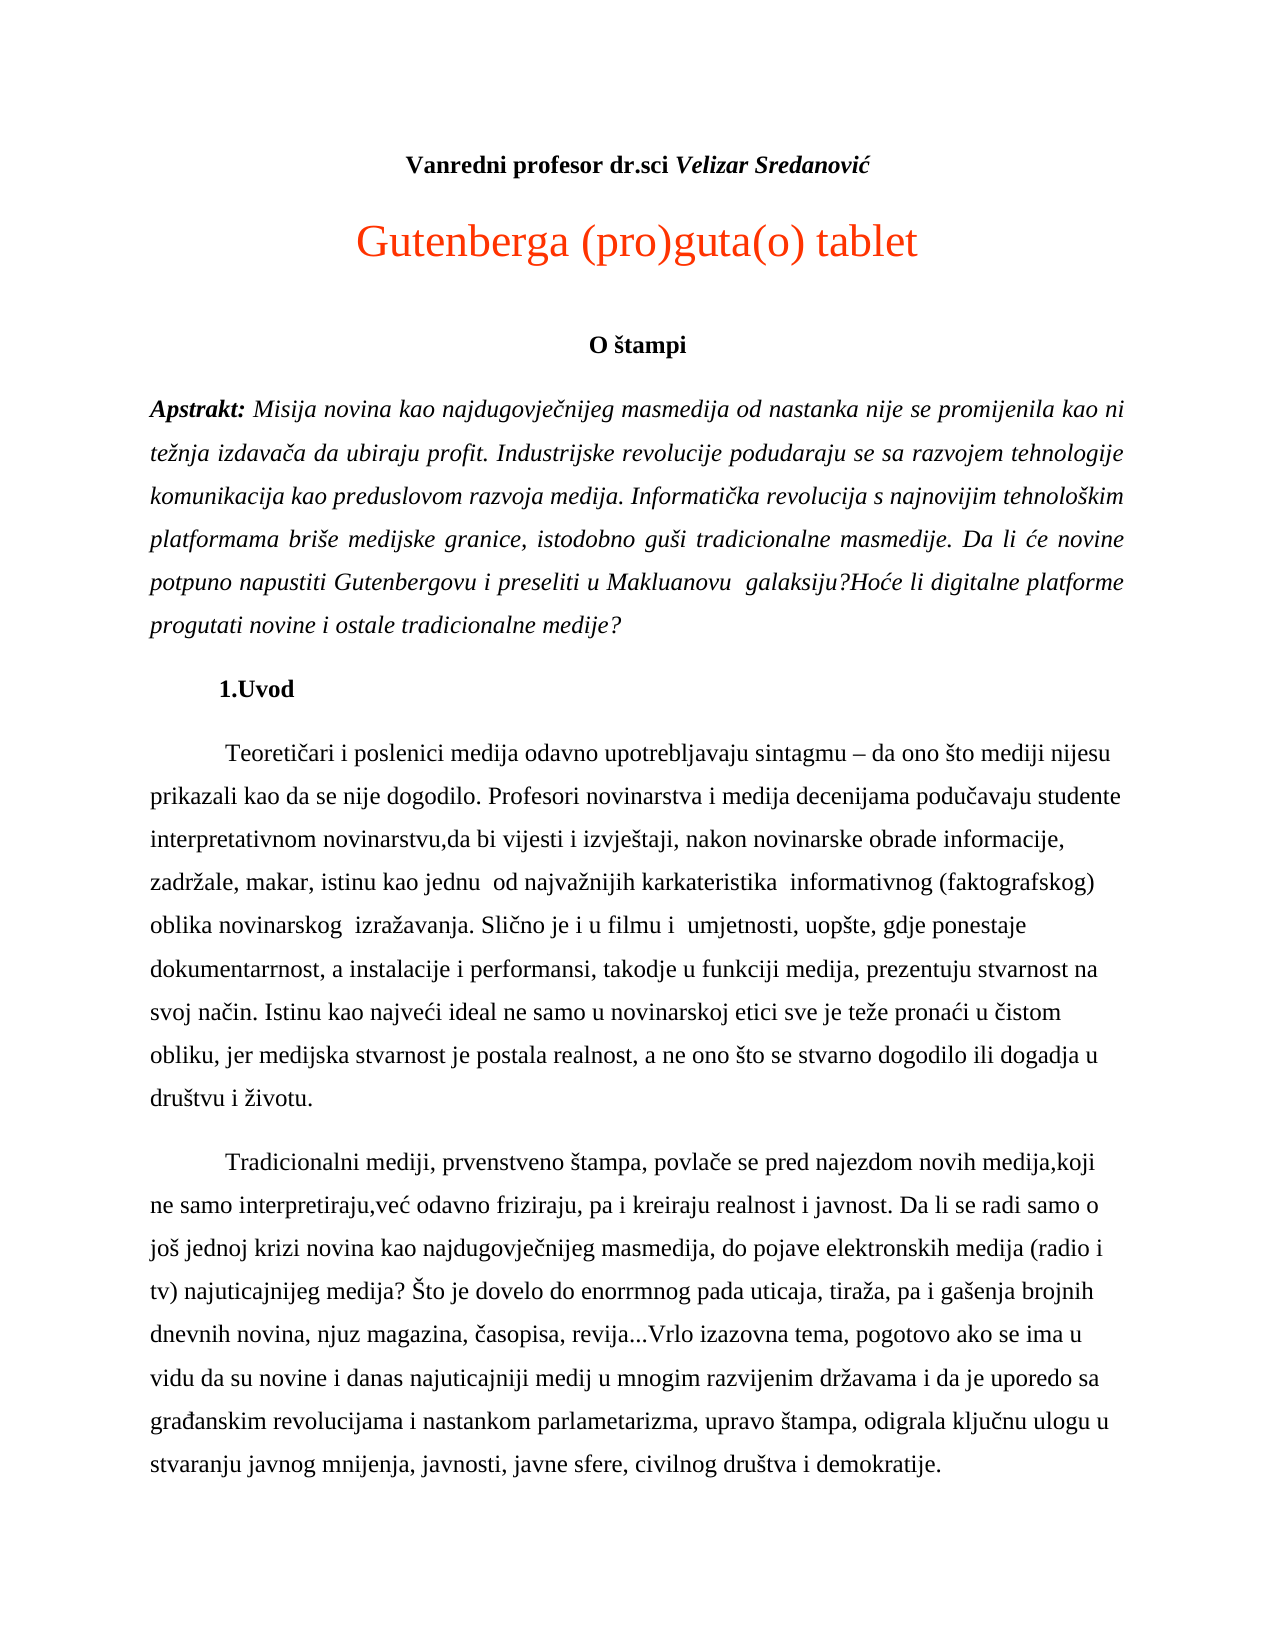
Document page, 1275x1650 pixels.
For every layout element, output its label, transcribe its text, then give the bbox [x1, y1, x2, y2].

text O štampi [150, 331, 1125, 359]
text 1.Uvod [150, 674, 1125, 703]
subtitle Gutenberga (pro)guta(o) tablet [150, 214, 1125, 267]
text Tradicionalni mediji, prvenstveno štampa, povlače se pred najezdom novih medija,koji ne samo interpretiraju,već odavno friziraju, pa i kreiraju realnost i javnost. Da li se radi samo o još jednoj krizi novina kao najdugovječnijeg masmedija, do pojave elektronskih medija (radio i tv) najuticajnijeg medija? Što je dovelo do enorrmnog pada uticaja, tiraža, pa i gašenja brojnih dnevnih novina, njuz magazina, časopisa, revija...Vrlo izazovna tema, pogotovo ako se ima u vidu da su novine i danas najuticajniji medij u mnogim razvijenim državama i da je uporedo sa građanskim revolucijama i nastankom parlametarizma, upravo štampa, odigrala ključnu ulogu u stvaranju javnog mnijenja, javnosti, javne sfere, civilnog društva i demokratije. [150, 1147, 1125, 1478]
text Apstrakt: Misija novina kao najdugovječnijeg masmedija od nastanka nije se promijenila kao ni težnja izdavača da ubiraju profit. Industrijske revolucije podudaraju se sa razvojem tehnologije komunikacija kao preduslovom razvoja medija. Informatička revolucija s najnovijim tehnološkim platformama briše medijske granice, istodobno guši tradicionalne masmedije. Da li će novine potpuno napustiti Gutenbergovu i preseliti u Makluanovu galaksiju?Hoće li digitalne platforme progutati novine i ostale tradicionalne medije? [150, 394, 1125, 639]
text Vanredni profesor dr.sci Velizar Sredanović [150, 150, 1125, 179]
text Teoretičari i poslenici medija odavno upotrebljavaju sintagmu – da ono što mediji nijesu prikazali kao da se nije dogodilo. Profesori novinarstva i medija decenijama podučavaju studente interpretativnom novinarstvu,da bi vijesti i izvještaji, nakon novinarske obrade informacije, zadržale, makar, istinu kao jednu od najvažnijih karkateristika informativnog (faktografskog) oblika novinarskog izražavanja. Slično je i u filmu i umjetnosti, uopšte, gdje ponestaje dokumentarrnost, a instalacije i performansi, takodje u funkciji medija, prezentuju stvarnost na svoj način. Istinu kao najveći ideal ne samo u novinarskoj etici sve je teže pronaći u čistom obliku, jer medijska stvarnost je postala realnost, a ne ono što se stvarno dogodilo ili dogadja u društvu i životu. [150, 738, 1125, 1112]
